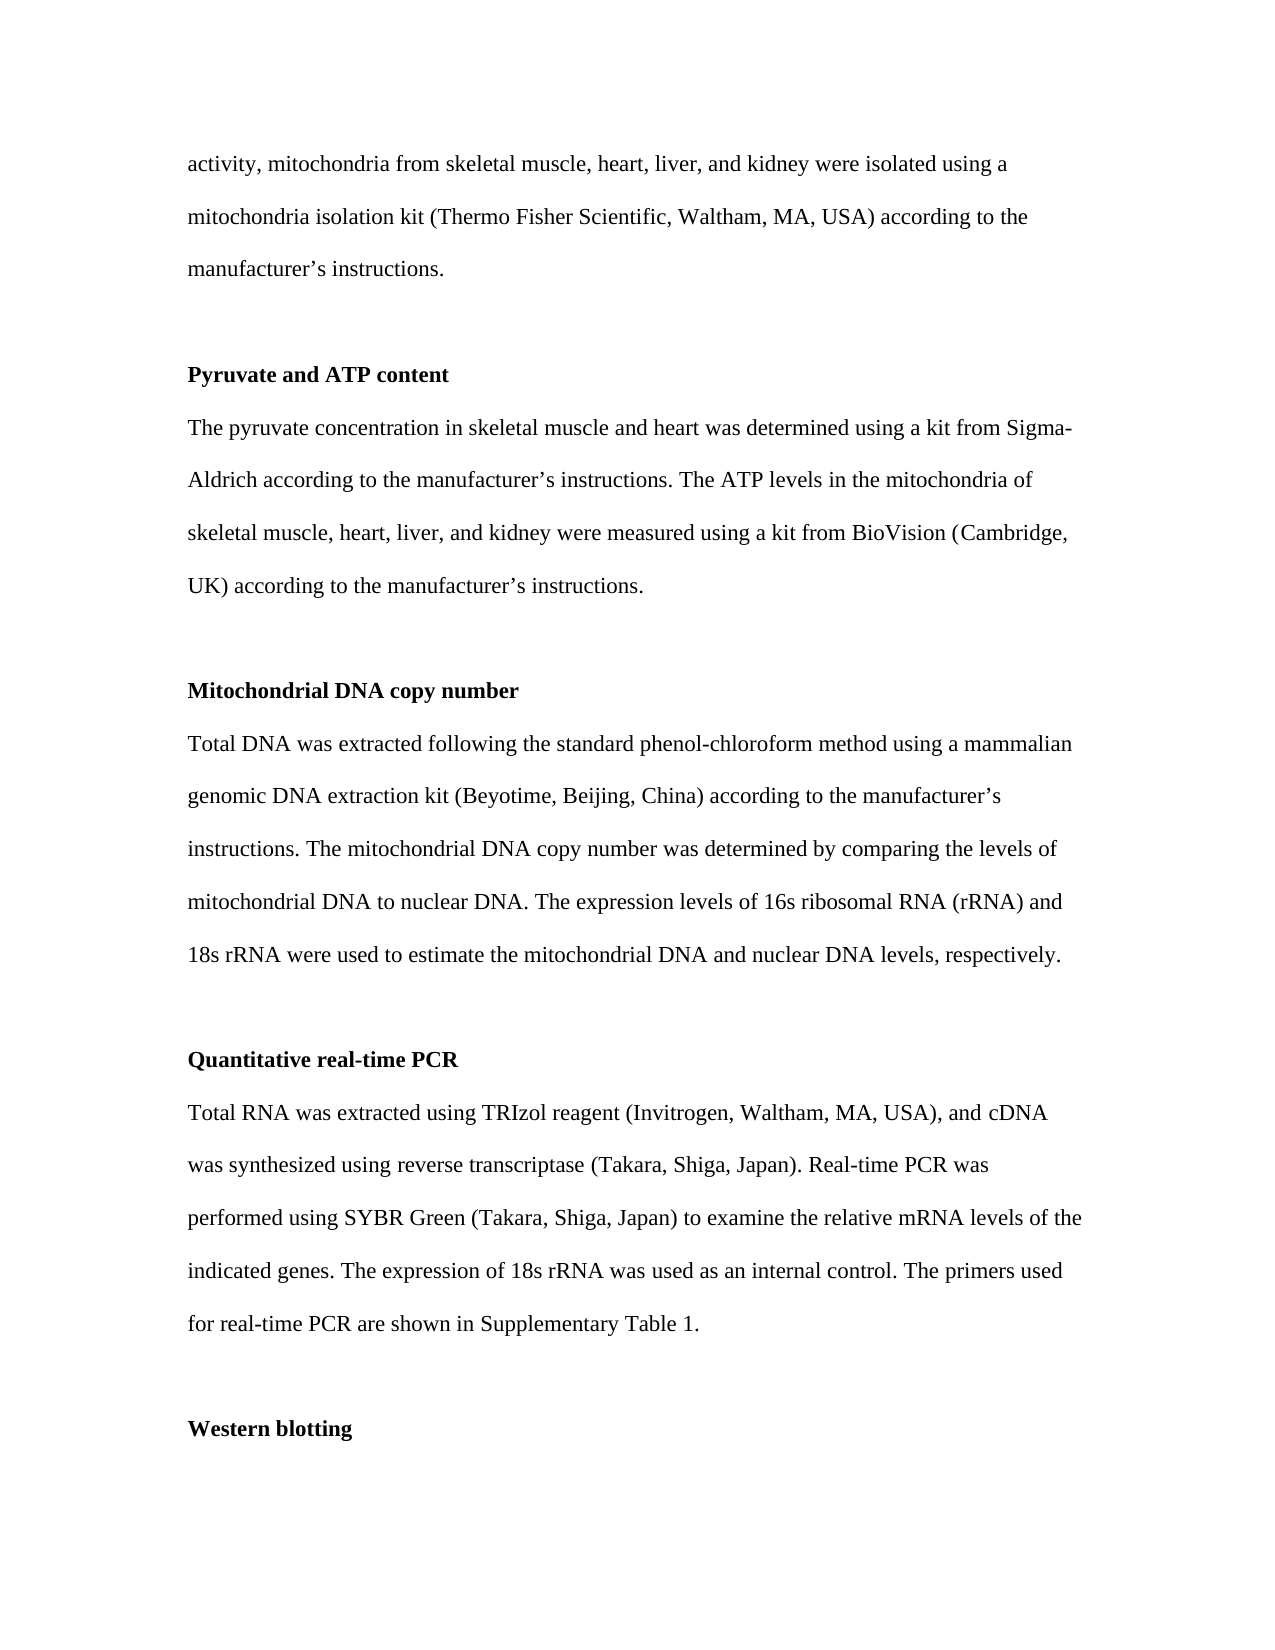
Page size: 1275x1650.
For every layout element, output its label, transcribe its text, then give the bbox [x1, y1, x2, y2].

text Total RNA was extracted using TRIzol reagent (Invitrogen, Waltham, MA, USA), and cDNA was synthesized using reverse transcriptase (Takara, Shiga, Japan). Real-time PCR was performed using SYBR Green (Takara, Shiga, Japan) to examine the relative mRNA levels of the indicated genes. The expression of 18s rRNA was used as an internal control. The primers used for real-time PCR are shown in Supplementary Table 1. [187, 1099, 1087, 1336]
text Quantitative real-time PCR [187, 1046, 1087, 1072]
text Mitochondrial DNA copy number [187, 677, 1087, 703]
text The pyruvate concentration in skeletal muscle and heart was determined using a kit from Sigma-Aldrich according to the manufacturer’s instructions. The ATP levels in the mitochondria of skeletal muscle, heart, liver, and kidney were measured using a kit from BioVision (Cambridge, UK) according to the manufacturer’s instructions. [187, 413, 1087, 598]
text Western blotting [187, 1415, 1087, 1441]
text Total DNA was extracted following the standard phenol-chloroform method using a mammalian genomic DNA extraction kit (Beyotime, Beijing, China) according to the manufacturer’s instructions. The mitochondrial DNA copy number was determined by comparing the levels of mitochondrial DNA to nuclear DNA. The expression levels of 16s ribosomal RNA (rRNA) and 18s rRNA were used to estimate the mitochondrial DNA and nuclear DNA levels, respectively. [187, 730, 1087, 967]
text Pyruvate and ATP content [187, 361, 1087, 387]
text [187, 150, 1087, 282]
